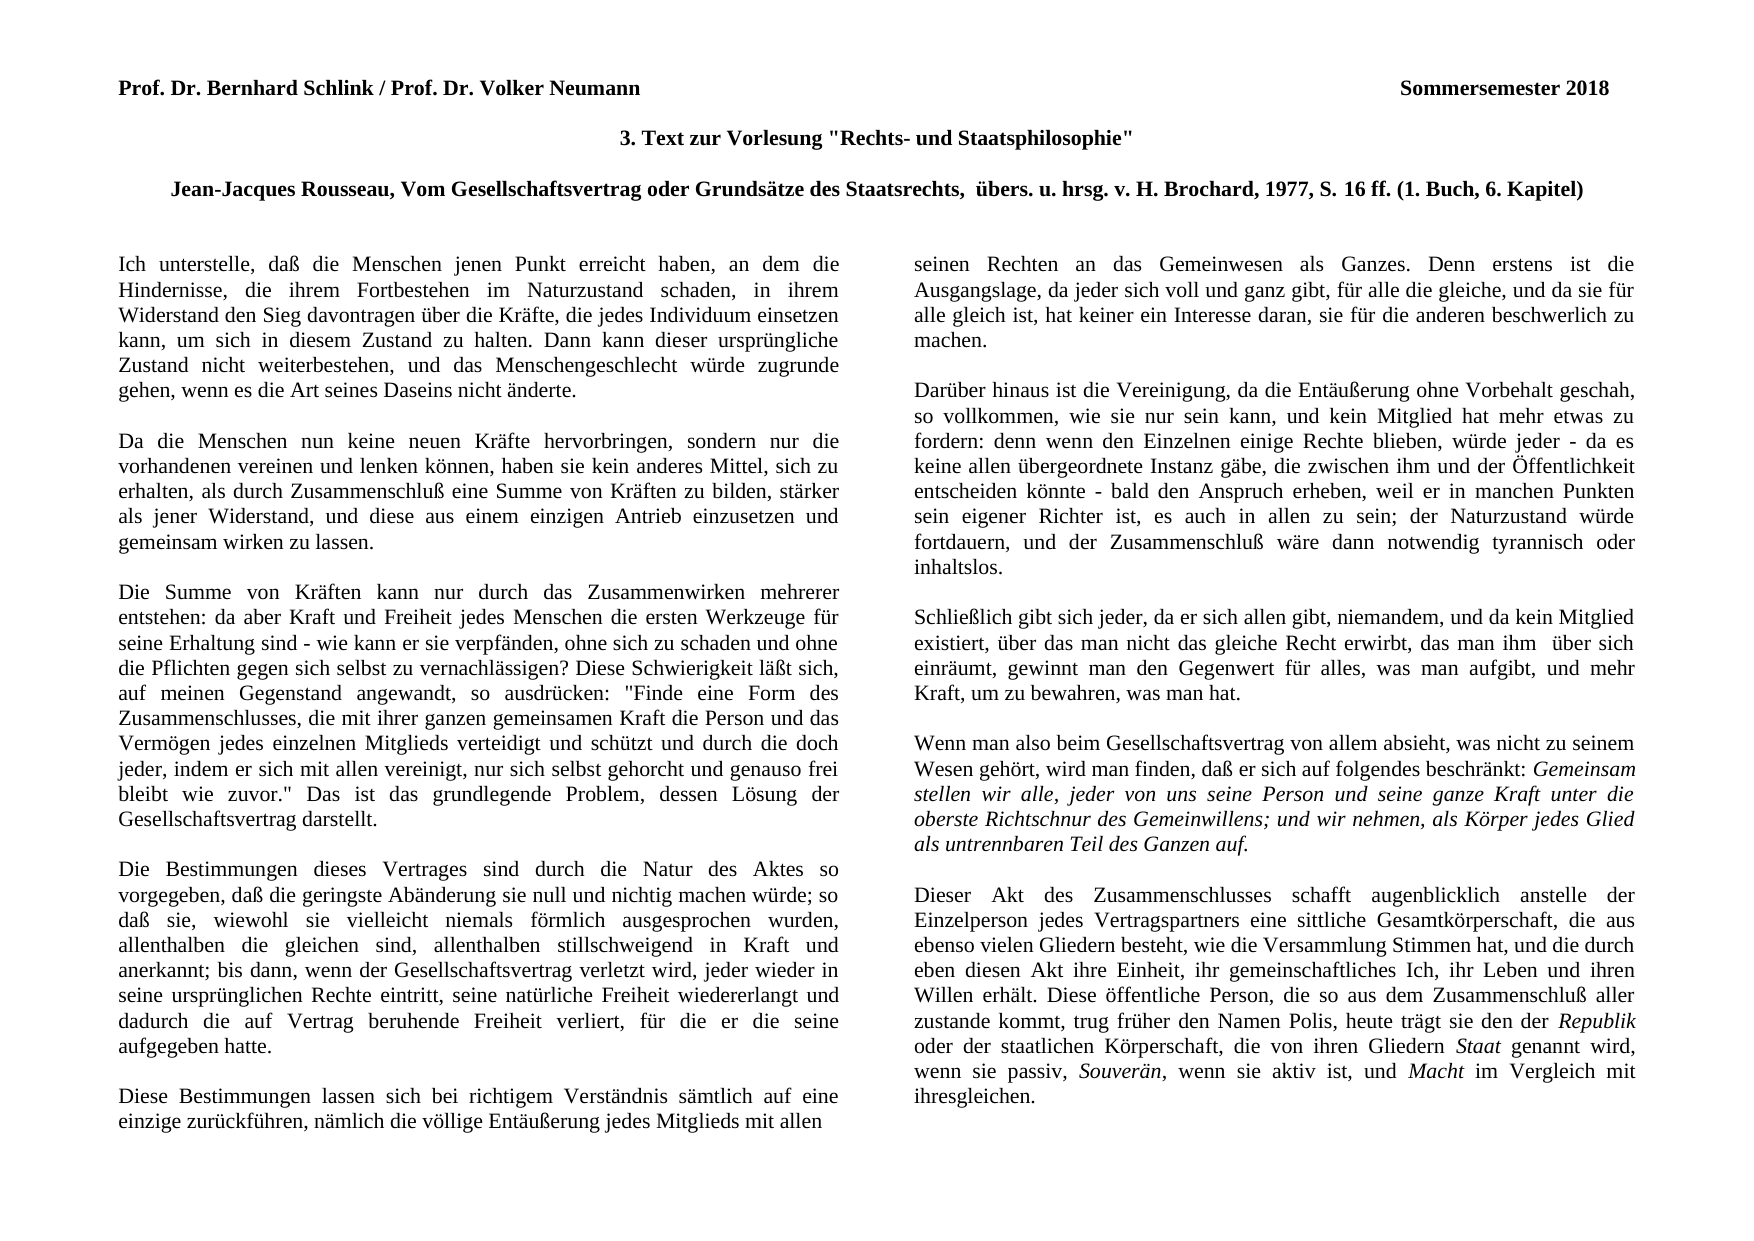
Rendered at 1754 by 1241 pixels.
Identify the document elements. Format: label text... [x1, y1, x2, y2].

text Darüber hinaus ist die Vereinigung, da die Entäußerung ohne Vorbehalt geschah, so vollkommen, wie sie nur sein kann, und kein Mitglied hat mehr etwas zu fordern: denn wenn den Einzelnen einige Rechte blieben, würde jeder - da es keine allen übergeordnete Instanz gäbe, die zwischen ihm und der Öffentlichkeit entscheiden könnte - bald den Anspruch erheben, weil er in manchen Punkten sein eigener Richter ist, es auch in allen zu sein; der Naturzustand würde fortdauern, und der Zusammenschluß wäre dann notwendig tyrannisch oder inhaltslos. [914, 377, 1636, 579]
text Schließlich gibt sich jeder, da er sich allen gibt, niemandem, und da kein Mitglied existiert, über das man nicht das gleiche Recht erwirbt, das man ihm über sich einräumt, gewinnt man den Gegenwert für alles, was man aufgibt, und mehr Kraft, um zu bewahren, was man hat. [914, 604, 1636, 705]
text Die Summe von Kräften kann nur durch das Zusammenwirken mehrerer entstehen: da aber Kraft und Freiheit jedes Menschen die ersten Werkzeuge für seine Erhaltung sind - wie kann er sie verpfänden, ohne sich zu schaden und ohne die Pflichten gegen sich selbst zu vernachlässigen? Diese Schwierigkeit läßt sich, auf meinen Gegenstand angewandt, so ausdrücken: "Finde eine Form des Zusammenschlusses, die mit ihrer ganzen gemeinsamen Kraft die Person und das Vermögen jedes einzelnen Mitglieds verteidigt und schützt und durch die doch jeder, indem er sich mit allen vereinigt, nur sich selbst gehorcht und genauso frei bleibt wie zuvor." Das ist das grundlegende Problem, dessen Lösung der Gesellschaftsvertrag darstellt. [118, 579, 840, 831]
text seinen Rechten an das Gemeinwesen als Ganzes. Denn erstens ist die Ausgangslage, da jeder sich voll und ganz gibt, für alle die gleiche, und da sie für alle gleich ist, hat keiner ein Interesse daran, sie für die anderen beschwerlich zu machen. [914, 251, 1636, 352]
text Wenn man also beim Gesellschaftsvertrag von allem absieht, was nicht zu seinem Wesen gehört, wird man finden, daß er sich auf folgendes beschränkt: Gemeinsam stellen wir alle, jeder von uns seine Person und seine ganze Kraft unter die oberste Richtschnur des Gemeinwillens; und wir nehmen, als Körper jedes Glied als untrennbaren Teil des Ganzen auf. [914, 730, 1636, 856]
text Die Bestimmungen dieses Vertrages sind durch die Natur des Aktes so vorgegeben, daß die geringste Abänderung sie null und nichtig machen würde; so daß sie, wiewohl sie vielleicht niemals förmlich ausgesprochen wurden, allenthalben die gleichen sind, allenthalben stillschweigend in Kraft und anerkannt; bis dann, wenn der Gesellschaftsvertrag verletzt wird, jeder wieder in seine ursprünglichen Rechte eintritt, seine natürliche Freiheit wiedererlangt und dadurch die auf Vertrag beruhende Freiheit verliert, für die er die seine aufgegeben hatte. [118, 856, 840, 1058]
text Diese Bestimmungen lassen sich bei richtigem Verständnis sämtlich auf eine einzige zurückführen, nämlich die völlige Entäußerung jedes Mitglieds mit allen [118, 1083, 840, 1134]
text Ich unterstelle, daß die Menschen jenen Punkt erreicht haben, an dem die Hindernisse, die ihrem Fortbestehen im Naturzustand schaden, in ihrem Widerstand den Sieg davontragen über die Kräfte, die jedes Individuum einsetzen kann, um sich in diesem Zustand zu halten. Dann kann dieser ursprüngliche Zustand nicht weiterbestehen, und das Menschengeschlecht würde zugrunde gehen, wenn es die Art seines Daseins nicht änderte. [118, 251, 840, 403]
text Da die Menschen nun keine neuen Kräfte hervorbringen, sondern nur die vorhandenen vereinen und lenken können, haben sie kein anderes Mittel, sich zu erhalten, als durch Zusammenschluß eine Summe von Kräften zu bilden, stärker als jener Widerstand, und diese aus einem einzigen Antrieb einzusetzen und gemeinsam wirken zu lassen. [118, 428, 840, 554]
text Dieser Akt des Zusammenschlusses schafft augenblicklich anstelle der Einzelperson jedes Vertragspartners eine sittliche Gesamtkörperschaft, die aus ebenso vielen Gliedern besteht, wie die Versammlung Stimmen hat, und die durch eben diesen Akt ihre Einheit, ihr gemeinschaftliches Ich, ihr Leben und ihren Willen erhält. Diese öffentliche Person, die so aus dem Zusammenschluß aller zustande kommt, trug früher den Namen Polis, heute trägt sie den der Republik oder der staatlichen Körperschaft, die von ihren Gliedern Staat genannt wird, wenn sie passiv, Souverän, wenn sie aktiv ist, und Macht im Vergleich mit ihresgleichen. [914, 882, 1636, 1108]
